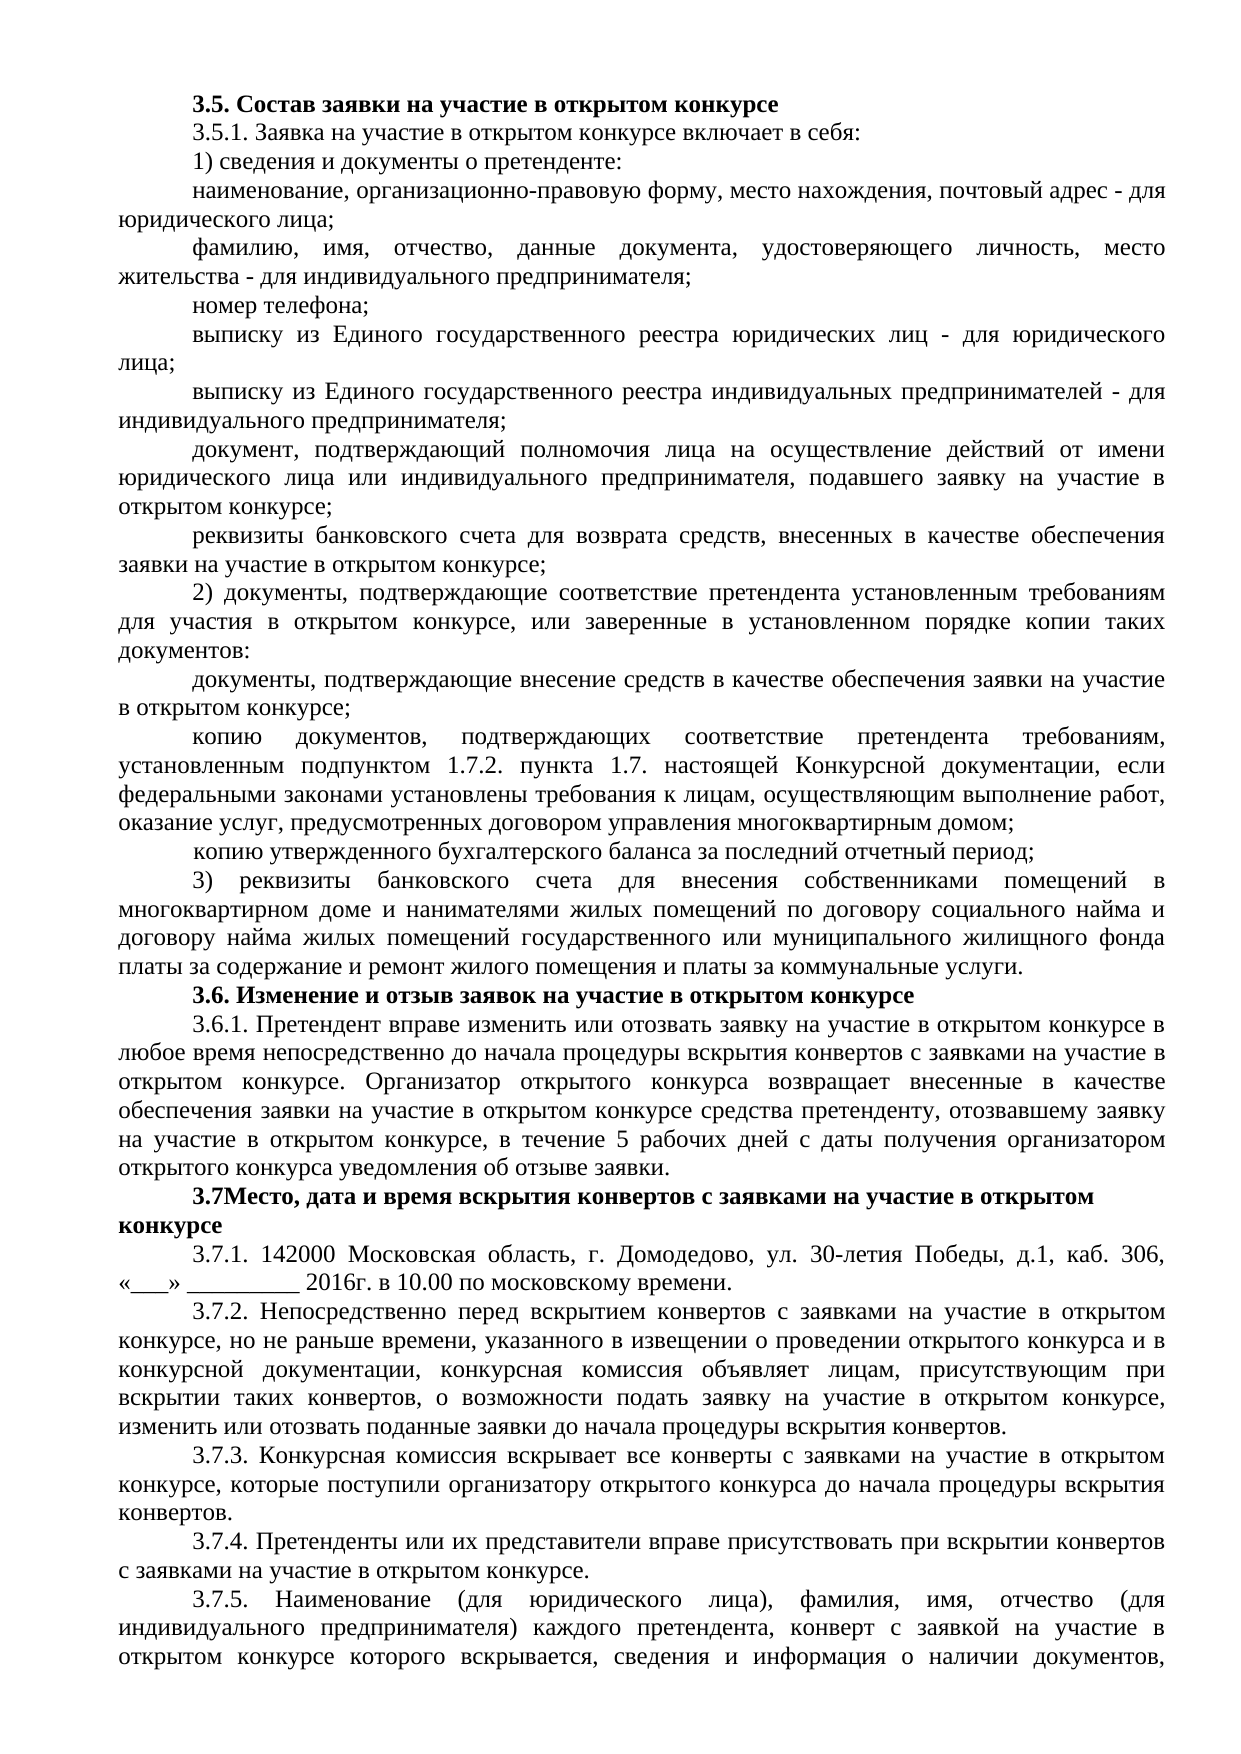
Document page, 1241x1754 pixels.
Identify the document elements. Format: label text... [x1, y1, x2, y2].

text 3.5.1. Заявка на участие в открытом конкурсе включает в себя: [118, 117, 1166, 146]
text 1) сведения и документы о претенденте: [118, 146, 1166, 175]
text 3.7Место, дата и время вскрытия конвертов с заявками на участие в открытом конкурсе [118, 1181, 1166, 1239]
text 3.7.1. 142000 Московская область, г. Домодедово, ул. 30-летия Победы, д.1, каб. 306, «___» _________ 2016г. в 10.00 по московскому времени. [118, 1239, 1166, 1296]
text 3.6. Изменение и отзыв заявок на участие в открытом конкурсе [118, 980, 1166, 1009]
text копию документов, подтверждающих соответствие претендента требованиям, установленным подпунктом 1.7.2. пункта 1.7. настоящей Конкурсной документации, если федеральными законами установлены требования к лицам, осуществляющим выполнение работ, оказание услуг, предусмотренных договором управления многоквартирным домом; [118, 721, 1166, 836]
text копию утвержденного бухгалтерского баланса за последний отчетный период; [118, 836, 1166, 865]
text номер телефона; [118, 290, 1166, 319]
text 3.7.4. Претенденты или их представители вправе присутствовать при вскрытии конвертов с заявками на участие в открытом конкурсе. [118, 1526, 1166, 1584]
text документ, подтверждающий полномочия лица на осуществление действий от имени юридического лица или индивидуального предпринимателя, подавшего заявку на участие в открытом конкурсе; [118, 434, 1166, 520]
text документы, подтверждающие внесение средств в качестве обеспечения заявки на участие в открытом конкурсе; [118, 664, 1166, 721]
text выписку из Единого государственного реестра индивидуальных предпринимателей - для индивидуального предпринимателя; [118, 376, 1166, 434]
text реквизиты банковского счета для возврата средств, внесенных в качестве обеспечения заявки на участие в открытом конкурсе; [118, 520, 1166, 577]
text 3.7.2. Непосредственно перед вскрытием конвертов с заявками на участие в открытом конкурсе, но не раньше времени, указанного в извещении о проведении открытого конкурса и в конкурсной документации, конкурсная комиссия объявляет лицам, присутствующим при вскрытии таких конвертов, о возможности подать заявку на участие в открытом конкурсе, изменить или отозвать поданные заявки до начала процедуры вскрытия конвертов. [118, 1296, 1166, 1440]
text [118, 1584, 1166, 1670]
text 3.5. Состав заявки на участие в открытом конкурсе [118, 89, 1166, 117]
text выписку из Единого государственного реестра юридических лиц - для юридического лица; [118, 319, 1166, 376]
text 3) реквизиты банковского счета для внесения собственниками помещений в многоквартирном доме и нанимателями жилых помещений по договору социального найма и договору найма жилых помещений государственного или муниципального жилищного фонда платы за содержание и ремонт жилого помещения и платы за коммунальные услуги. [118, 865, 1166, 980]
text 3.6.1. Претендент вправе изменить или отозвать заявку на участие в открытом конкурсе в любое время непосредственно до начала процедуры вскрытия конвертов с заявками на участие в открытом конкурсе. Организатор открытого конкурса возвращает внесенные в качестве обеспечения заявки на участие в открытом конкурсе средства претенденту, отозвавшему заявку на участие в открытом конкурсе, в течение 5 рабочих дней с даты получения организатором открытого конкурса уведомления об отзыве заявки. [118, 1009, 1166, 1181]
text 3.7.3. Конкурсная комиссия вскрывает все конверты с заявками на участие в открытом конкурсе, которые поступили организатору открытого конкурса до начала процедуры вскрытия конвертов. [118, 1440, 1166, 1526]
text наименование, организационно-правовую форму, место нахождения, почтовый адрес - для юридического лица; [118, 175, 1166, 232]
text 2) документы, подтверждающие соответствие претендента установленным требованиям для участия в открытом конкурсе, или заверенные в установленном порядке копии таких документов: [118, 577, 1166, 664]
text фамилию, имя, отчество, данные документа, удостоверяющего личность, место жительства - для индивидуального предпринимателя; [118, 232, 1166, 290]
